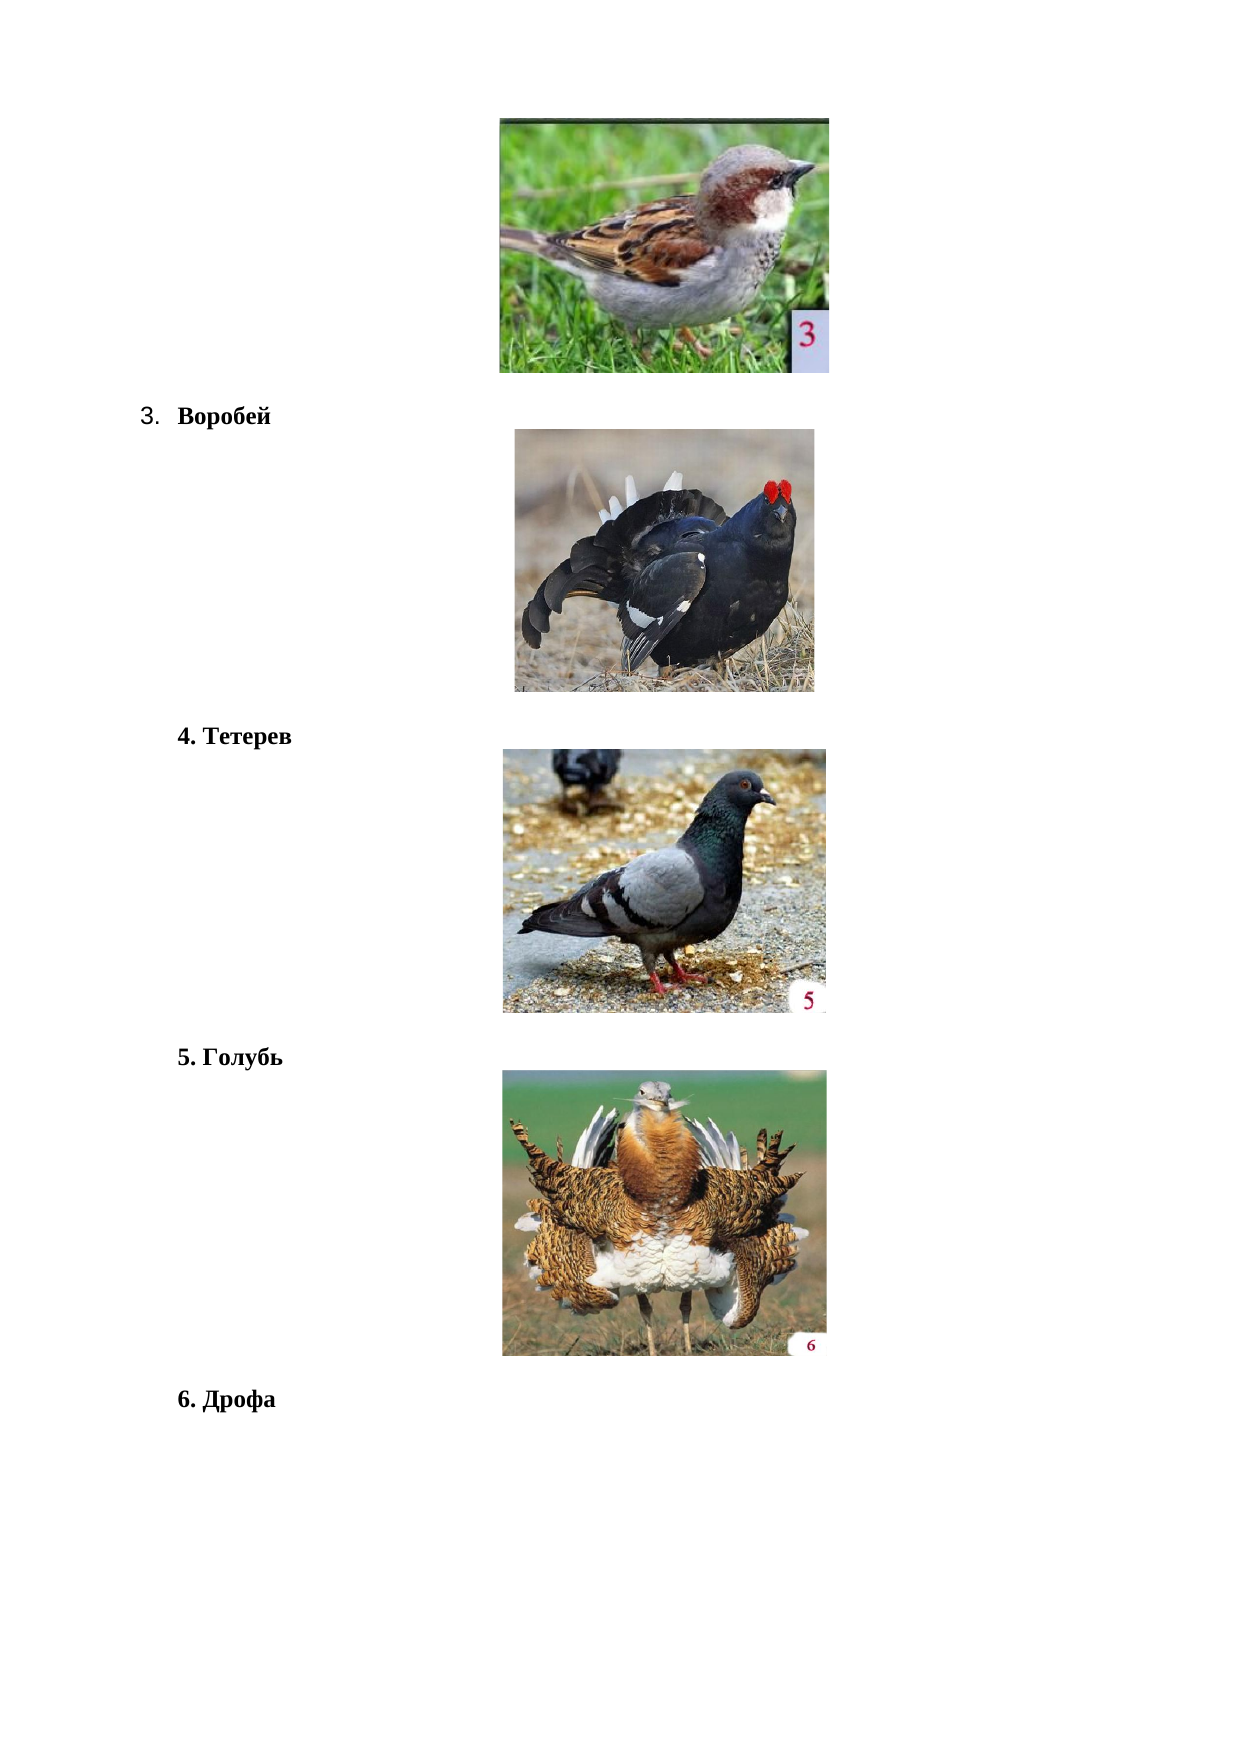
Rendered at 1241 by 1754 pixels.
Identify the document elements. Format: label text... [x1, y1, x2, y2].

text 5. Голубь [177, 1042, 1152, 1071]
picture [499, 118, 830, 373]
picture [502, 749, 826, 1013]
text 4. Тетерев [177, 721, 1152, 749]
text 6. Дрофа [177, 1384, 1152, 1413]
list Воробей [140, 401, 1152, 430]
picture [514, 429, 815, 692]
picture [502, 1070, 827, 1356]
